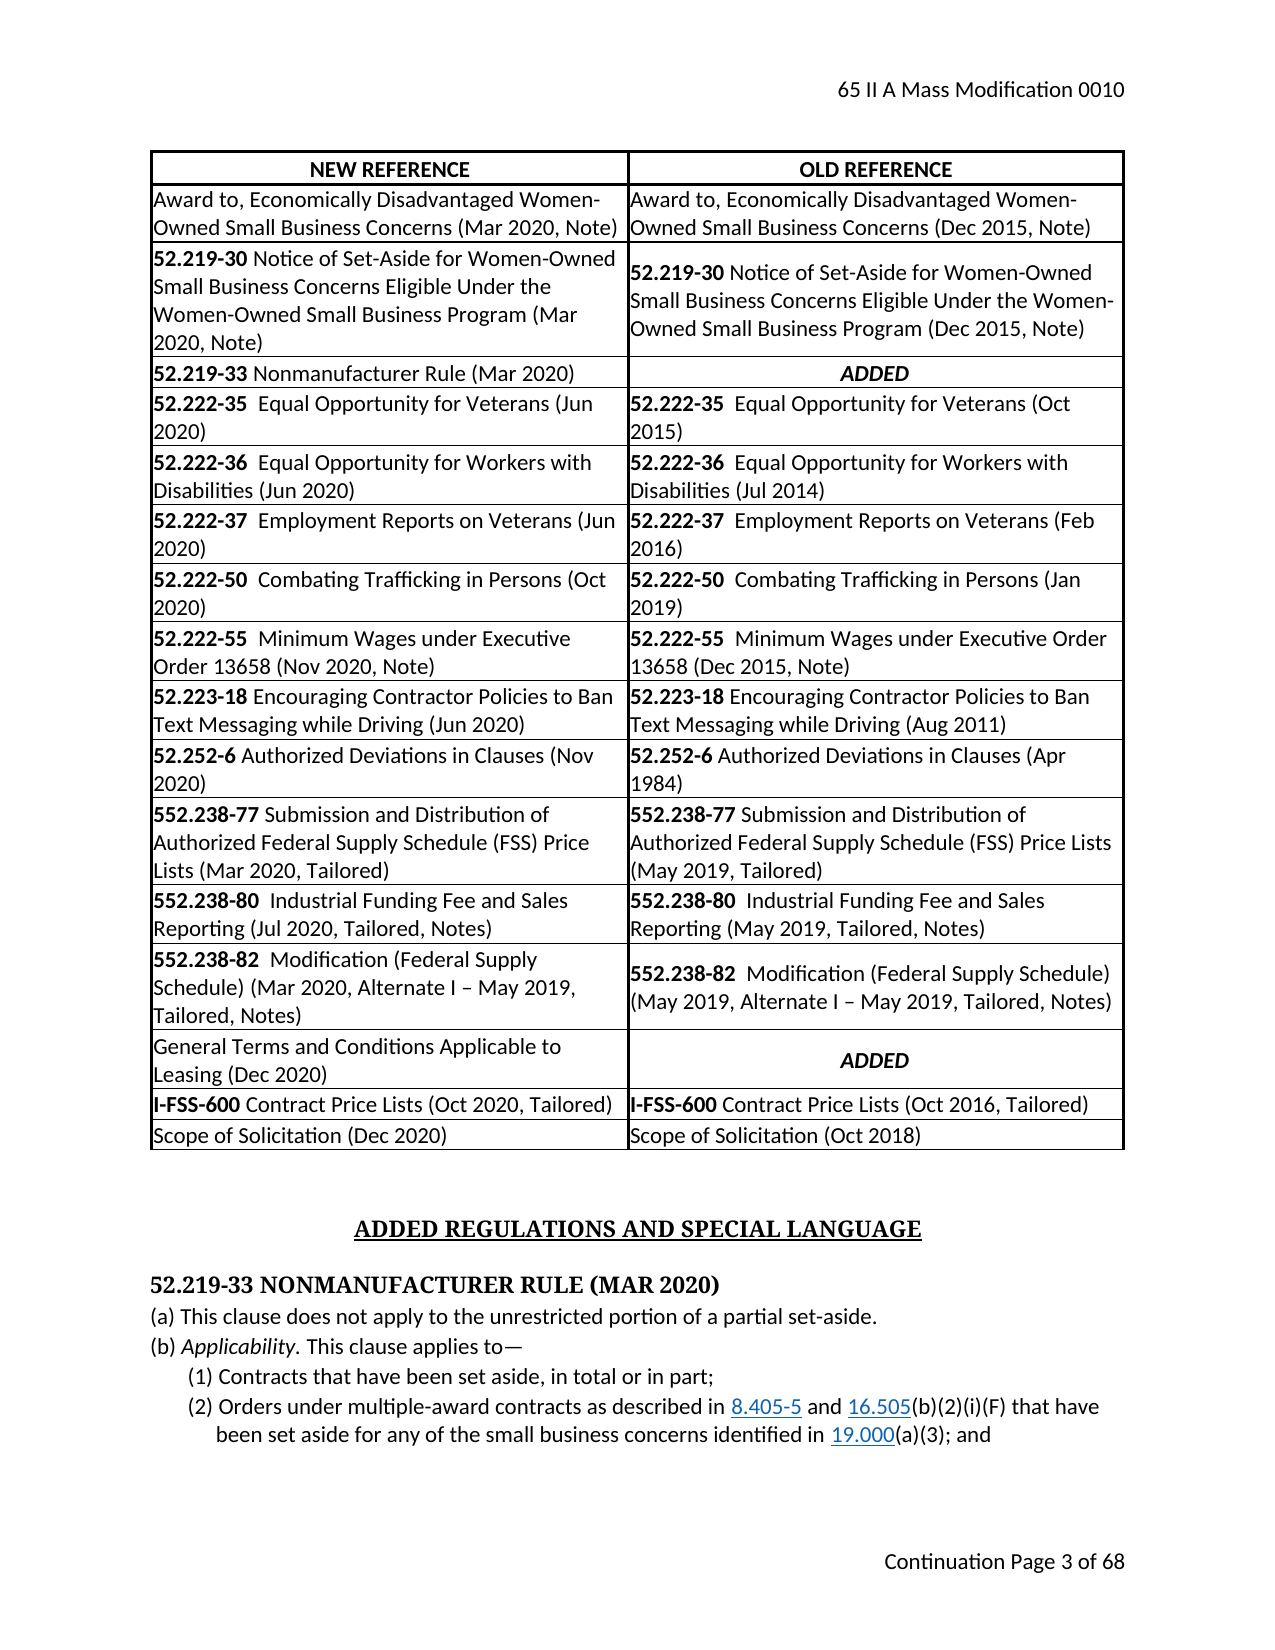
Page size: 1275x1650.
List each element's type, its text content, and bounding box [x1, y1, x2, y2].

table_cell 52.222-37 Employment Reports on Veterans (Feb 2016) [630, 505, 1122, 563]
table_cell I-FSS-600 Contract Price Lists (Oct 2020, Tailored) [153, 1089, 627, 1118]
table_cell General Terms and Conditions Applicable to Leasing (Dec 2020) [153, 1030, 627, 1088]
text (a) This clause does not apply to the unrestricted portion of a partial set-aside. [150, 1302, 1125, 1330]
table_cell ADDED [630, 357, 1122, 387]
table_cell 52.252-6 Authorized Deviations in Clauses (Nov 2020) [153, 740, 627, 797]
table_cell 52.252-6 Authorized Deviations in Clauses (Apr 1984) [630, 740, 1122, 797]
table_cell 52.219-33 Nonmanufacturer Rule (Mar 2020) [153, 357, 627, 387]
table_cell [153, 186, 627, 241]
table_cell 52.222-55 Minimum Wages under Executive Order 13658 (Dec 2015, Note) [630, 622, 1122, 680]
table_cell Scope of Solicitation (Dec 2020) [153, 1120, 627, 1149]
table_cell 52.222-50 Combating Trafficking in Persons (Oct 2020) [153, 564, 627, 621]
table_cell 52.223-18 Encouraging Contractor Policies to Ban Text Messaging while Driving (Aug 2011) [630, 681, 1122, 738]
table_cell 52.219-30 Notice of Set-Aside for Women-Owned Small Business Concerns Eligible Under the Women-Owned Small Business Program (Mar 2020, Note) [153, 243, 627, 356]
table_cell 52.222-36 Equal Opportunity for Workers with Disabilities (Jun 2020) [153, 446, 627, 504]
table_cell 52.219-30 Notice of Set-Aside for Women-Owned Small Business Concerns Eligible Under the Women-Owned Small Business Program (Dec 2015, Note) [630, 243, 1122, 356]
table_cell 52.222-35 Equal Opportunity for Veterans (Oct 2015) [630, 388, 1122, 445]
table_cell 52.222-36 Equal Opportunity for Workers with Disabilities (Jul 2014) [630, 446, 1122, 504]
text (2) Orders under multiple-award contracts as described in 8.405-5 and 16.505(b)(2)(i)(F) that have been set aside for any of the small business concerns identified in 19.000(a)(3); and [187, 1392, 1125, 1448]
text (b) Applicability. This clause applies to— [150, 1332, 1125, 1360]
text 52.219-33 NONMANUFACTURER RULE (MAR 2020) [150, 1269, 1125, 1300]
table_cell 52.222-35 Equal Opportunity for Veterans (Jun 2020) [153, 388, 627, 445]
table_cell 52.222-55 Minimum Wages under Executive Order 13658 (Nov 2020, Note) [153, 622, 627, 680]
table_cell 552.238-82 Modification (Federal Supply Schedule) (May 2019, Alternate I – May 2019, Tailored, Notes) [630, 944, 1122, 1029]
table_cell 552.238-82 Modification (Federal Supply Schedule) (Mar 2020, Alternate I – May 2019, Tailored, Notes) [153, 944, 627, 1029]
table_cell 52.223-18 Encouraging Contractor Policies to Ban Text Messaging while Driving (Jun 2020) [153, 681, 627, 738]
text (1) Contracts that have been set aside, in total or in part; [187, 1362, 1125, 1390]
table_cell 52.222-37 Employment Reports on Veterans (Jun 2020) [153, 505, 627, 563]
table_cell Scope of Solicitation (Oct 2018) [630, 1120, 1122, 1149]
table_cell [630, 186, 1122, 241]
table_header OLD REFERENCE [630, 153, 1122, 183]
table_cell I-FSS-600 Contract Price Lists (Oct 2016, Tailored) [630, 1089, 1122, 1118]
table_cell 52.222-50 Combating Trafficking in Persons (Jan 2019) [630, 564, 1122, 621]
table_cell 552.238-80 Industrial Funding Fee and Sales Reporting (May 2019, Tailored, Notes) [630, 885, 1122, 942]
table_cell 552.238-77 Submission and Distribution of Authorized Federal Supply Schedule (FSS) Price Lists (Mar 2020, Tailored) [153, 798, 627, 884]
table_cell ADDED [630, 1030, 1122, 1088]
table_cell 552.238-80 Industrial Funding Fee and Sales Reporting (Jul 2020, Tailored, Notes) [153, 885, 627, 942]
text ADDED REGULATIONS AND SPECIAL LANGUAGE [150, 1213, 1125, 1244]
table_cell 552.238-77 Submission and Distribution of Authorized Federal Supply Schedule (FSS) Price Lists (May 2019, Tailored) [630, 798, 1122, 884]
table_header NEW REFERENCE [153, 153, 627, 183]
